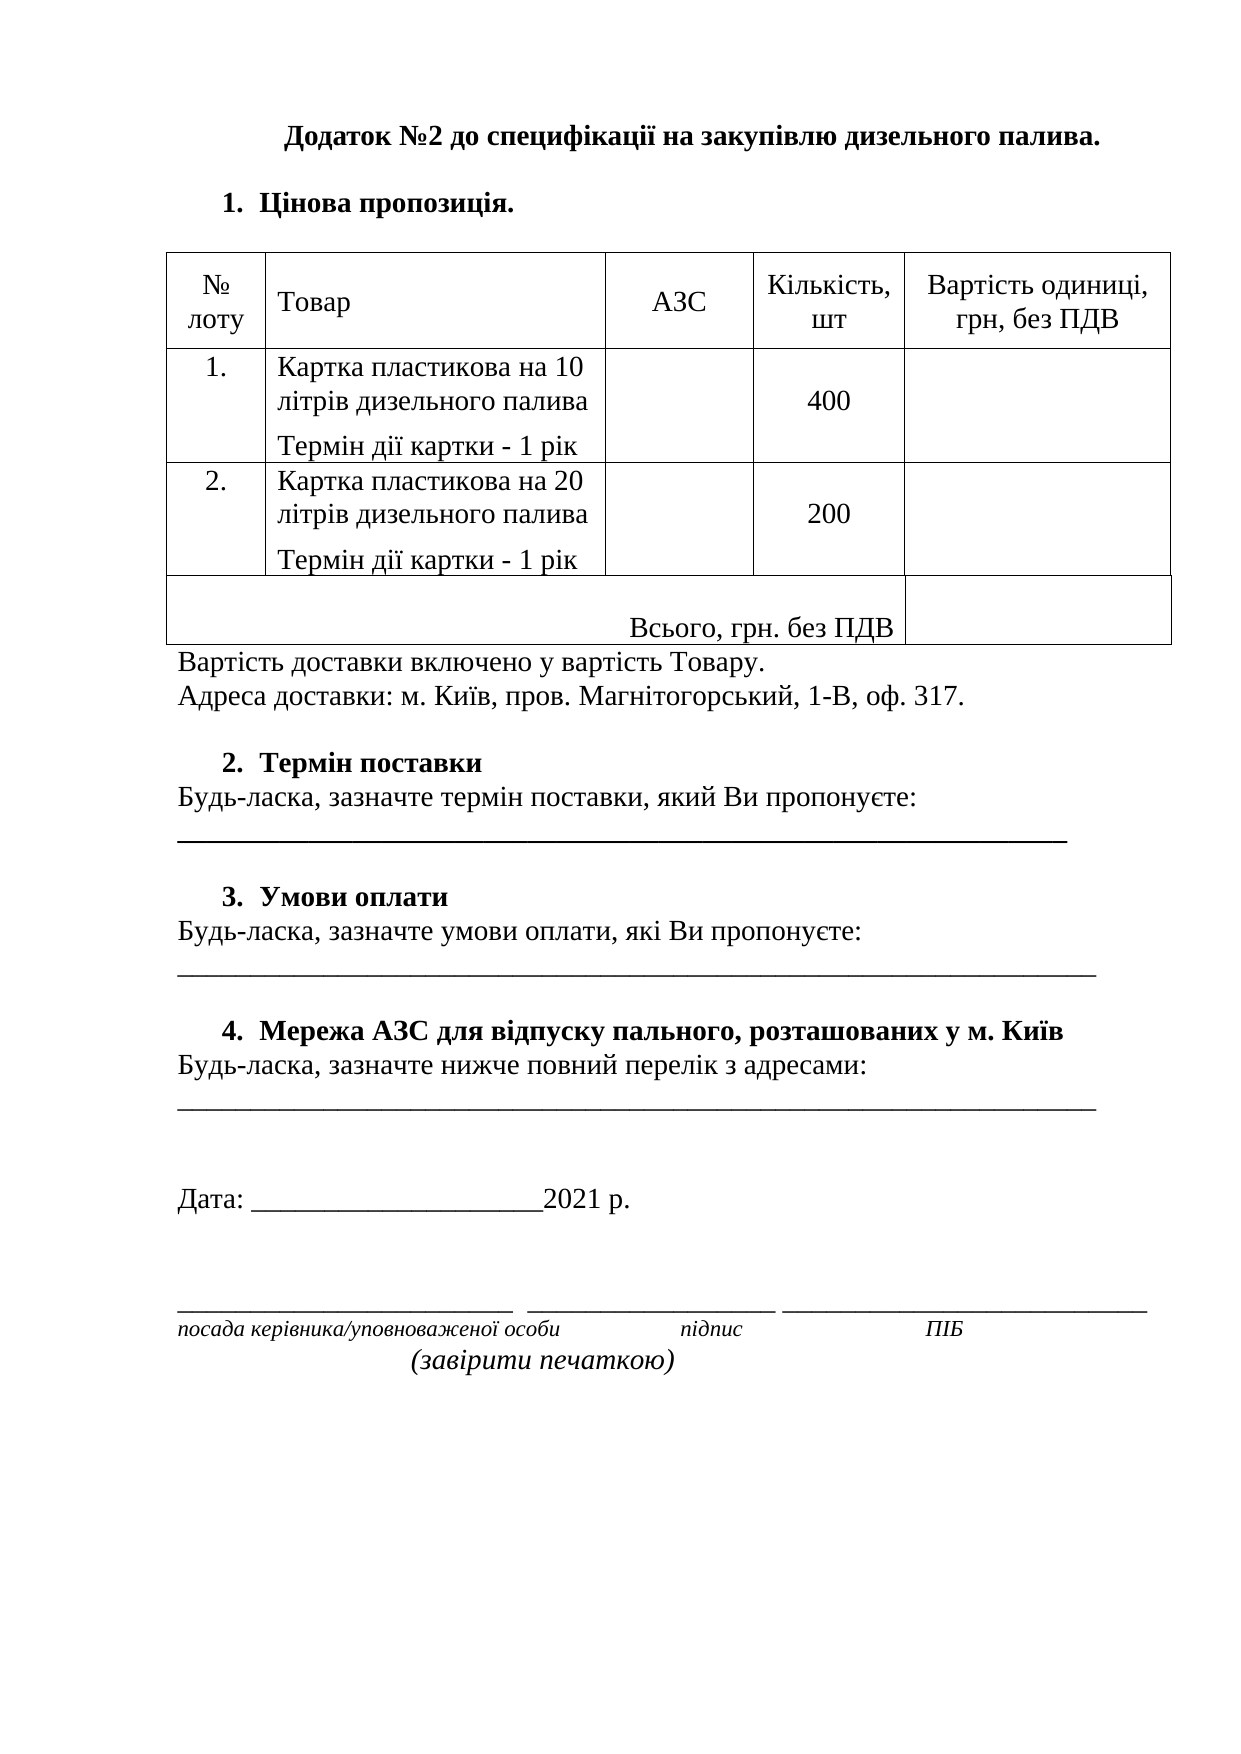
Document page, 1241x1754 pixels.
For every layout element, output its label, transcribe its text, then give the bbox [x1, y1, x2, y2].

text Будь-ласка, зазначте умови оплати, які Ви пропонуєте: [177, 913, 1152, 946]
table_cell [906, 576, 1171, 643]
table_cell 2. [167, 463, 265, 575]
table_cell 400 [754, 349, 904, 462]
list Цінова пропозиція. [222, 185, 1152, 219]
text Адреса доставки: м. Київ, пров. Магнітогорський, 1-В, оф. 317. [177, 678, 1152, 712]
table_header Товар [266, 253, 605, 348]
table_cell [606, 463, 753, 575]
list Мережа АЗС для відпуску пального, розташованих у м. Київ [222, 1013, 1152, 1047]
list Термін поставки [222, 745, 1152, 779]
table_header Вартість одиниці, грн, без ПДВ [905, 253, 1170, 348]
table_cell Картка пластикова на 10 літрів дизельного палива Термін дії картки - 1 рік [266, 349, 605, 462]
table_header № лоту [167, 253, 265, 348]
table_cell [905, 349, 1170, 462]
text (завірити печаткою) [177, 1342, 1152, 1375]
text Будь-ласка, зазначте нижче повний перелік з адресами: [177, 1047, 1152, 1081]
text _______________________ _________________ _________________________ [177, 1282, 1152, 1315]
table_cell Картка пластикова на 20 літрів дизельного палива Термін дії картки - 1 рік [266, 463, 605, 575]
table_header Кількість, шт [754, 253, 904, 348]
text _____________________________________________________________ [177, 812, 1152, 846]
text _______________________________________________________________ [177, 1081, 1152, 1114]
table_cell [905, 463, 1170, 575]
text Вартість доставки включено у вартість Товару. [177, 645, 1152, 678]
text _______________________________________________________________ [177, 946, 1152, 980]
table_header АЗС [606, 253, 753, 348]
text Додаток №2 до специфікації на закупівлю дизельного палива. [177, 118, 1152, 152]
table_cell 200 [754, 463, 904, 575]
text Будь-ласка, зазначте термін поставки, який Ви пропонуєте: [177, 779, 1152, 812]
list Умови оплати [222, 879, 1152, 913]
table_cell 1. [167, 349, 265, 462]
table_cell [606, 349, 753, 462]
table_cell Всього, грн. без ПДВ [167, 576, 905, 643]
text посада керівника/уповноваженої особи підпис ПІБ [177, 1315, 1152, 1342]
text Дата: ____________________2021 р. [177, 1181, 1152, 1215]
